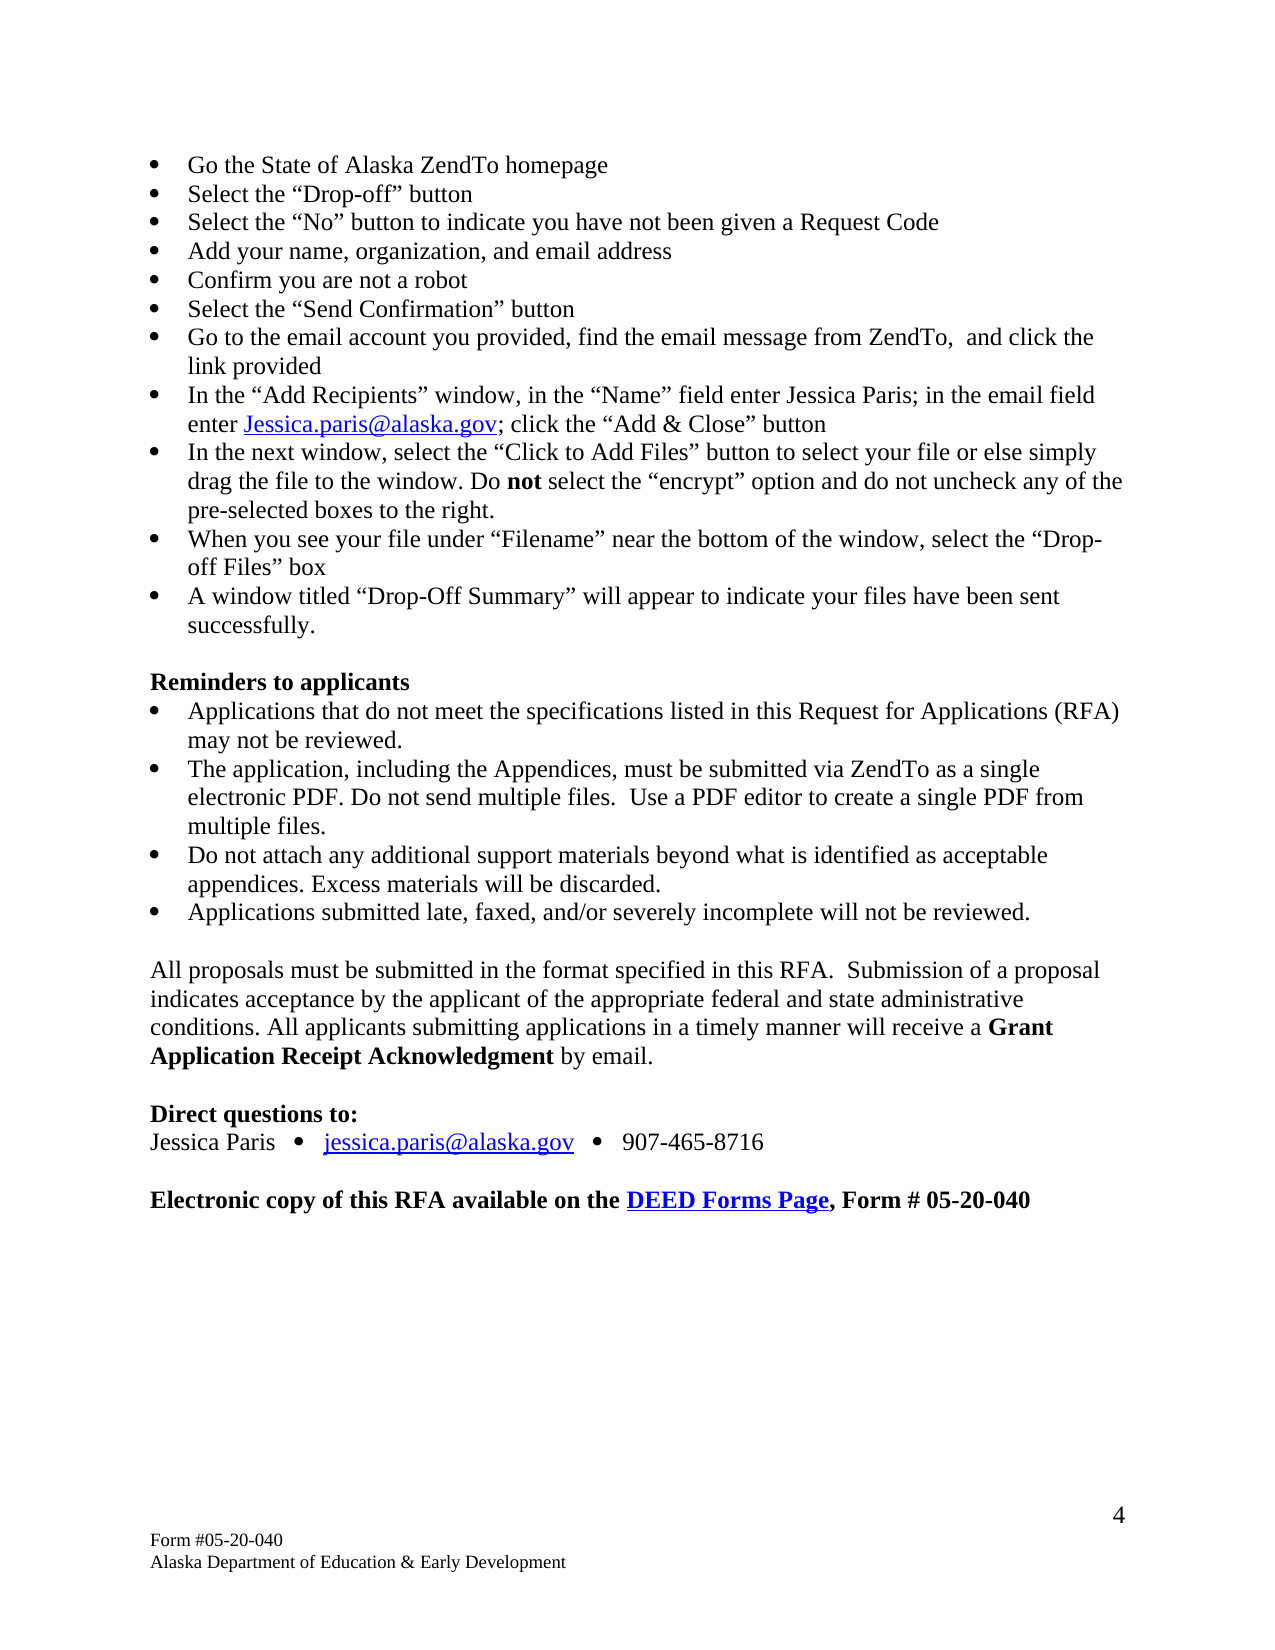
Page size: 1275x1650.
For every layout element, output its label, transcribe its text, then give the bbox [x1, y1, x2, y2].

text Reminders to applicants [150, 667, 1125, 696]
list Select the “Drop-off” button [150, 179, 1125, 207]
list Add your name, organization, and email address [150, 236, 1125, 265]
list Go the State of Alaska ZendTo homepage [150, 150, 1125, 179]
list The application, including the Appendices, must be submitted via ZendTo as a single electronic PDF. Do not send multiple files. Use a PDF editor to create a single PDF from multiple files. [150, 754, 1125, 840]
list Applications submitted late, faxed, and/or severely incomplete will not be reviewed. [150, 897, 1125, 926]
list Confirm you are not a robot [150, 265, 1125, 294]
list Do not attach any additional support materials beyond what is identified as acceptable appendices. Excess materials will be discarded. [150, 840, 1125, 897]
list In the next window, select the “Click to Add Files” button to select your file or else simply drag the file to the window. Do not select the “encrypt” option and do not uncheck any of the pre-selected boxes to the right. [150, 437, 1125, 524]
list A window titled “Drop-Off Summary” will appear to indicate your files have been sent successfully. [150, 581, 1125, 639]
list In the “Add Recipients” window, in the “Name” field enter Jessica Paris; in the email field enter Jessica.paris@alaska.gov; click the “Add & Close” button [150, 380, 1125, 437]
text All proposals must be submitted in the format specified in this RFA. Submission of a proposal indicates acceptance by the applicant of the appropriate federal and state administrative conditions. All applicants submitting applications in a timely manner will receive a Grant Application Receipt Acknowledgment by email. [150, 955, 1125, 1070]
text Electronic copy of this RFA available on the DEED Forms Page, Form # 05-20-040 [150, 1185, 1125, 1214]
list Applications that do not meet the specifications listed in this Request for Applications (RFA) may not be reviewed. [150, 696, 1125, 754]
list Go to the email account you provided, find the email message from ZendTo, and click the link provided [150, 322, 1125, 380]
text Direct questions to: [150, 1099, 1125, 1127]
text Jessica Paris jessica.paris@alaska.gov 907-465-8716 [150, 1127, 1125, 1156]
list Select the “Send Confirmation” button [150, 294, 1125, 322]
list Select the “No” button to indicate you have not been given a Request Code [150, 207, 1125, 236]
list When you see your file under “Filename” near the bottom of the window, select the “Drop-off Files” box [150, 524, 1125, 581]
